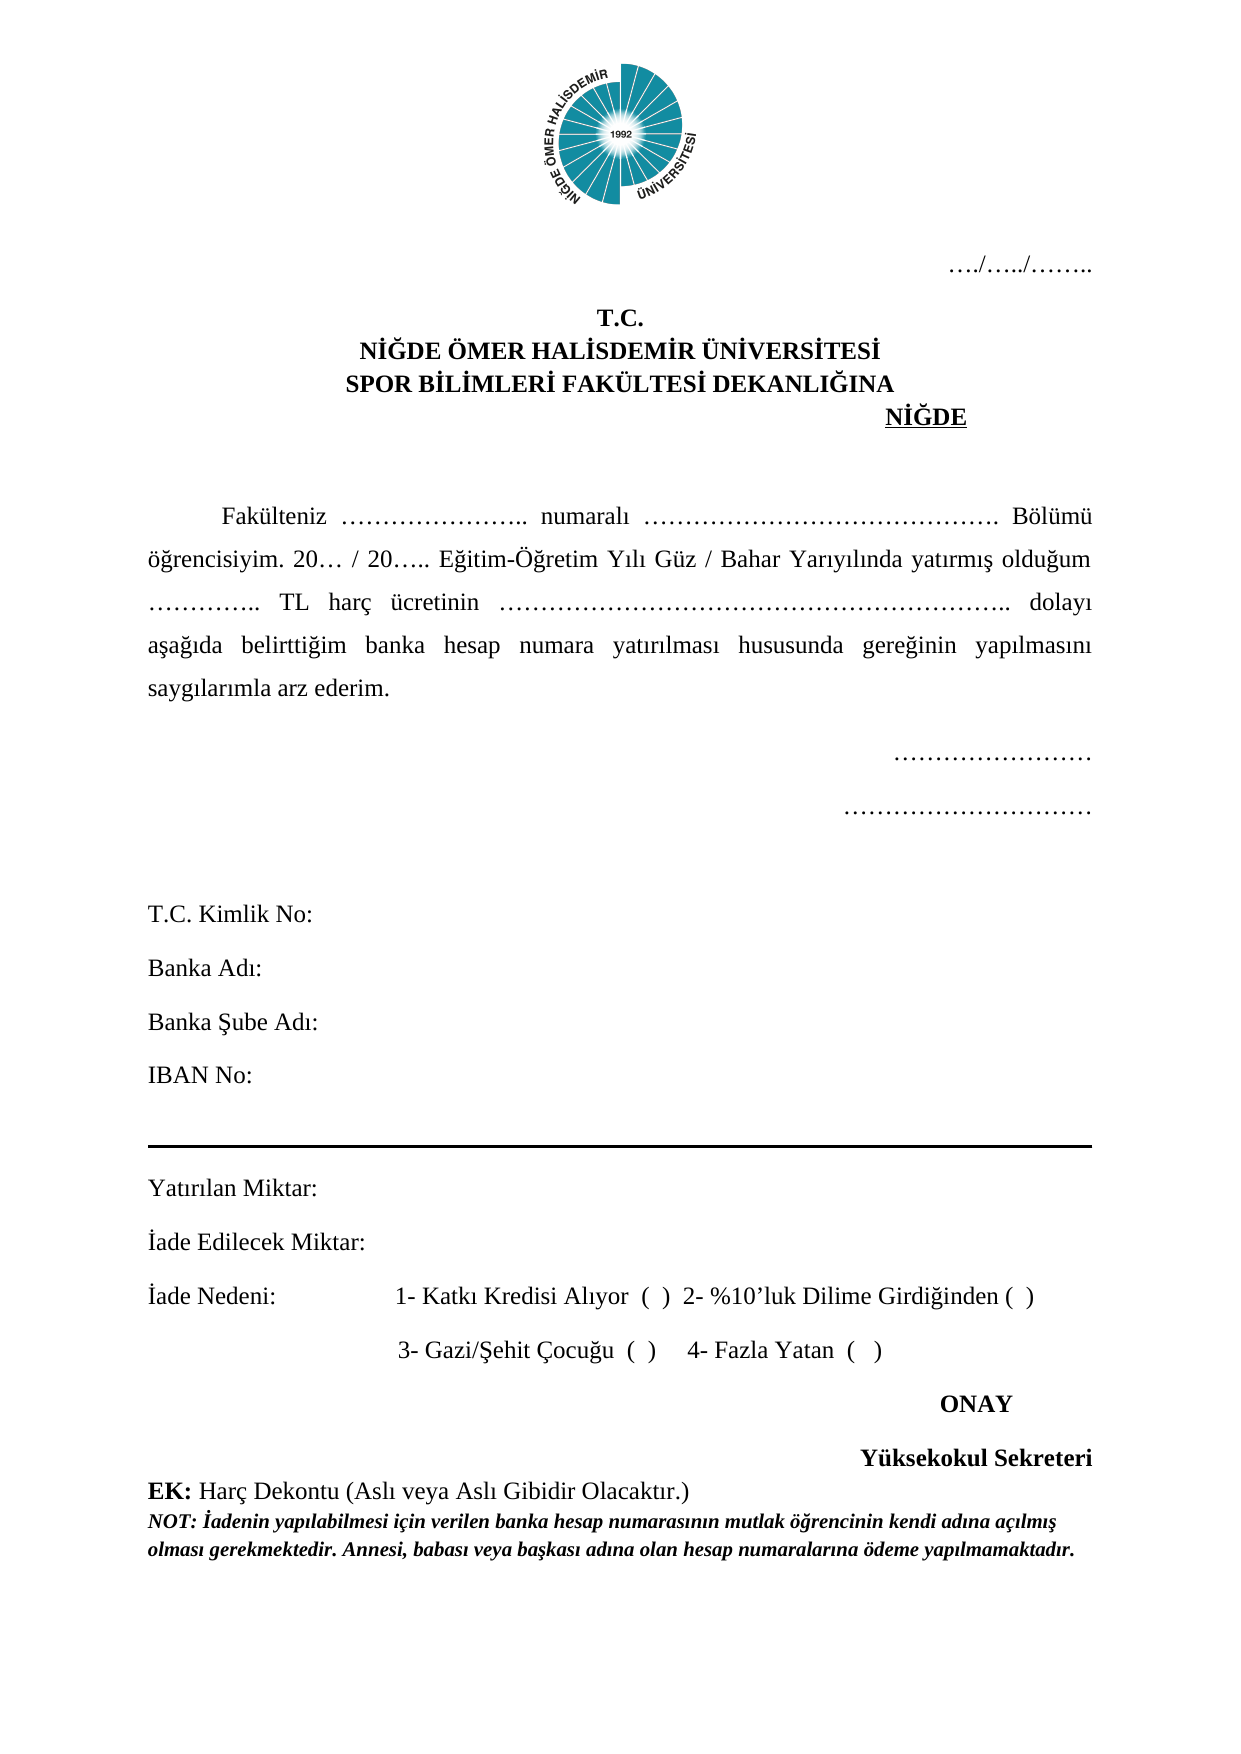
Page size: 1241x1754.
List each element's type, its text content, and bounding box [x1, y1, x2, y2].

text 3- Gazi/Şehit Çocuğu ( ) 4- Fazla Yatan ( ) [148, 1335, 1092, 1364]
text İade Edilecek Miktar: [148, 1227, 1092, 1256]
text …………………… [148, 737, 1092, 766]
text T.C. [148, 303, 1092, 332]
text Yatırılan Miktar: [148, 1173, 1092, 1202]
text Banka Şube Adı: [148, 1007, 1092, 1036]
text SPOR BİLİMLERİ FAKÜLTESİ DEKANLIĞINA [148, 369, 1092, 398]
text Banka Adı: [148, 953, 1092, 982]
text NİĞDE [811, 402, 1092, 431]
text IBAN No: [148, 1061, 1092, 1089]
text NİĞDE ÖMER HALİSDEMİR ÜNİVERSİTESİ [148, 336, 1092, 365]
text ONAY [148, 1389, 1092, 1418]
text NOT: İadenin yapılabilmesi için verilen banka hesap numarasının mutlak öğrencinin kendi adına açılmış olması gerekmektedir. Annesi, babası veya başkası adına olan hesap numaralarına ödeme yapılmamaktadır. [148, 1509, 1092, 1561]
text İade Nedeni: 1- Katkı Kredisi Alıyor ( ) 2- %10’luk Dilime Girdiğinden ( ) [148, 1281, 1092, 1310]
text EK: Harç Dekontu (Aslı veya Aslı Gibidir Olacaktır.) [148, 1476, 1092, 1504]
text Yüksekokul Sekreteri [148, 1443, 1092, 1472]
text Fakülteniz ………………….. numaralı ……………………………………. Bölümü öğrencisiyim. 20… / 20….. Eğitim-Öğretim Yılı Güz / Bahar Yarıyılında yatırmış olduğum ………….. TL harç ücretinin …………………………………………………….. dolayı aşağıda belirttiğim banka hesap numara yatırılması hususunda gereğinin yapılmasını saygılarımla arz ederim. [148, 501, 1092, 702]
picture [526, 47, 714, 221]
text ………………………… [148, 791, 1092, 820]
text T.C. Kimlik No: [148, 899, 1092, 928]
text …./…../…….. [148, 249, 1092, 278]
